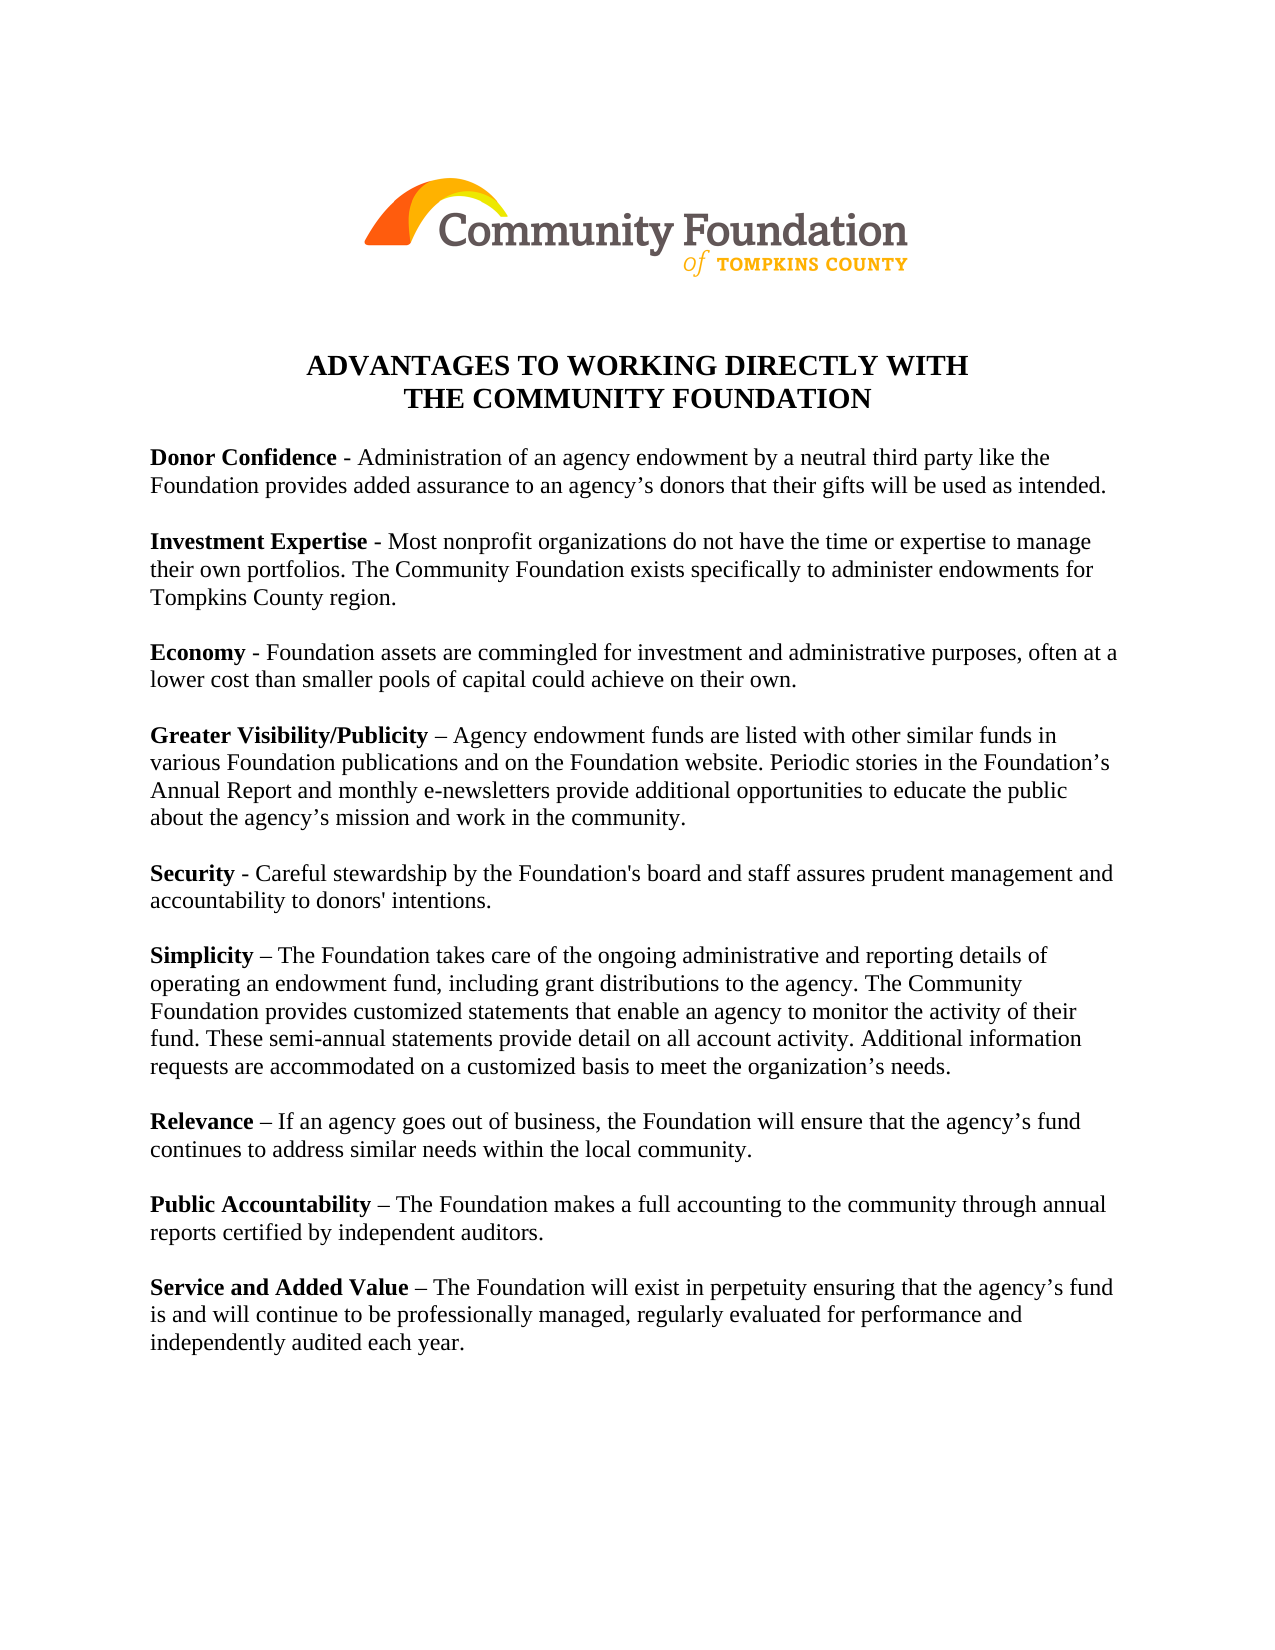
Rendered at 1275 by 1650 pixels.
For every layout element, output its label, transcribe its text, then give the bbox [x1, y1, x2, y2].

text Investment Expertise - Most nonprofit organizations do not have the time or expertise to manage their own portfolios. The Community Foundation exists specifically to administer endowments for Tompkins County region. [150, 527, 1125, 610]
text Donor Confidence - Administration of an agency endowment by a neutral third party like the Foundation provides added assurance to an agency’s donors that their gifts will be used as intended. [150, 443, 1125, 499]
text Public Accountability – The Foundation makes a full accounting to the community through annual reports certified by independent auditors. [150, 1190, 1125, 1245]
text Service and Added Value – The Foundation will exist in perpetuity ensuring that the agency’s fund is and will continue to be professionally managed, regularly evaluated for performance and independently audited each year. [150, 1273, 1125, 1356]
text Relevance – If an agency goes out of business, the Foundation will ensure that the agency’s fund continues to address similar needs within the local community. [150, 1107, 1125, 1162]
picture [337, 150, 938, 305]
text THE COMMUNITY FOUNDATION [150, 381, 1125, 415]
text Economy - Foundation assets are commingled for investment and administrative purposes, often at a lower cost than smaller pools of capital could achieve on their own. [150, 638, 1125, 693]
text Simplicity – The Foundation takes care of the ongoing administrative and reporting details of operating an endowment fund, including grant distributions to the agency. The Community Foundation provides customized statements that enable an agency to monitor the activity of their fund. These semi-annual statements provide detail on all account activity. Additional information requests are accommodated on a customized basis to meet the organization’s needs. [150, 941, 1125, 1079]
text Security - Careful stewardship by the Foundation's board and staff assures prudent management and accountability to donors' intentions. [150, 859, 1125, 914]
text ADVANTAGES TO WORKING DIRECTLY WITH [150, 348, 1125, 381]
text Greater Visibility/Publicity – Agency endowment funds are listed with other similar funds in various Foundation publications and on the Foundation website. Periodic stories in the Foundation’s Annual Report and monthly e-newsletters provide additional opportunities to educate the public about the agency’s mission and work in the community. [150, 721, 1125, 831]
